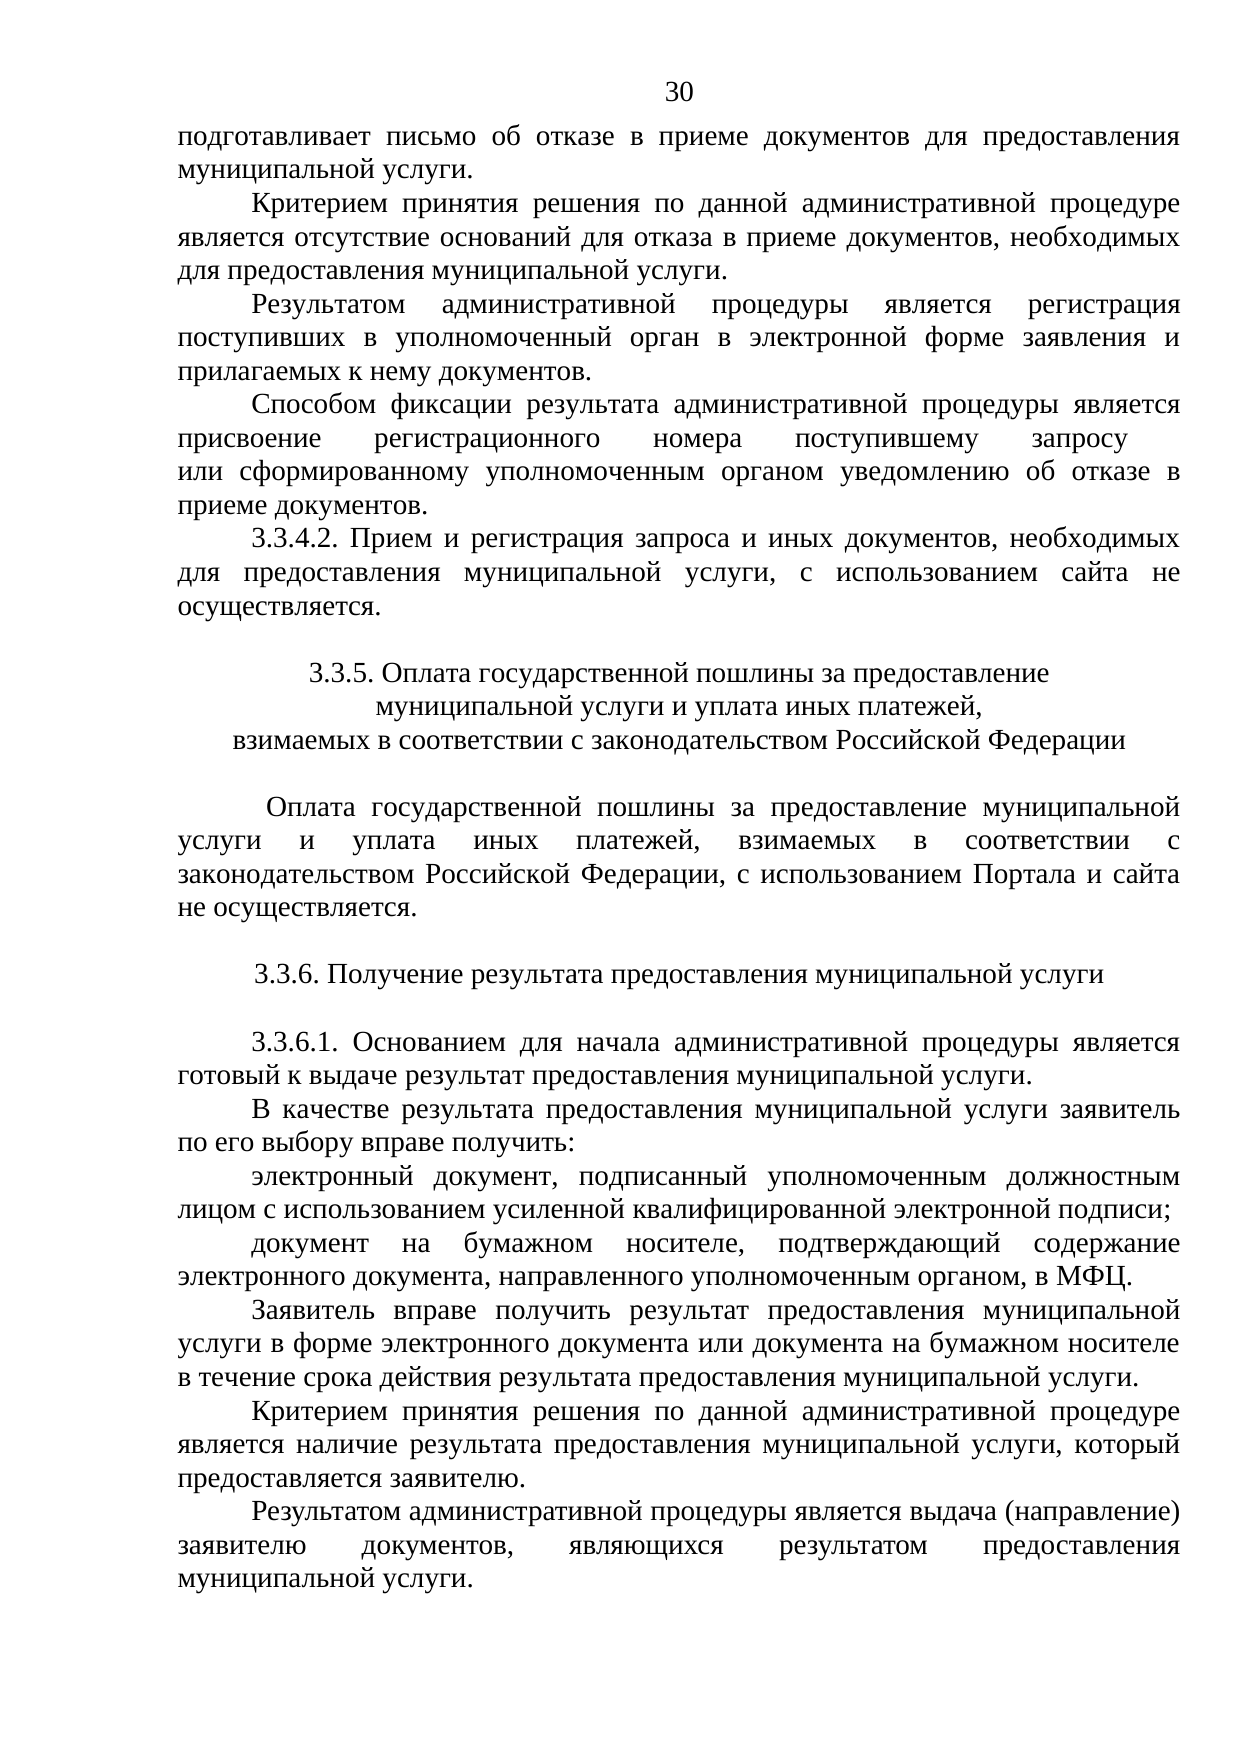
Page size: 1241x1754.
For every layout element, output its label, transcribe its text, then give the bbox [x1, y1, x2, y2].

text Способом фиксации результата административной процедуры является присвоение регистрационного номера поступившему запросу или сформированному уполномоченным органом уведомлению об отказе в приеме документов. [177, 386, 1181, 521]
text взимаемых в соответствии с законодательством Российской Федерации [177, 722, 1181, 755]
text 3.3.5. Оплата государственной пошлины за предоставление [177, 655, 1181, 688]
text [177, 118, 1181, 185]
text 3.3.6. Получение результата предоставления муниципальной услуги [177, 957, 1181, 990]
text Результатом административной процедуры является регистрация поступивших в уполномоченный орган в электронной форме заявления и прилагаемых к нему документов. [177, 286, 1181, 386]
text муниципальной услуги и уплата иных платежей, [177, 688, 1181, 722]
text Заявитель вправе получить результат предоставления муниципальной услуги в форме электронного документа или документа на бумажном носителе в течение срока действия результата предоставления муниципальной услуги. [177, 1292, 1181, 1393]
text 3.3.6.1. Основанием для начала административной процедуры является готовый к выдаче результат предоставления муниципальной услуги. [177, 1024, 1181, 1091]
text электронный документ, подписанный уполномоченным должностным лицом с использованием усиленной квалифицированной электронной подписи; [177, 1158, 1181, 1225]
text Критерием принятия решения по данной административной процедуре является наличие результата предоставления муниципальной услуги, который предоставляется заявителю. [177, 1393, 1181, 1493]
text В качестве результата предоставления муниципальной услуги заявитель по его выбору вправе получить: [177, 1091, 1181, 1158]
text Оплата государственной пошлины за предоставление муниципальной услуги и уплата иных платежей, взимаемых в соответствии с законодательством Российской Федерации, с использованием Портала и сайта не осуществляется. [177, 789, 1181, 923]
text 3.3.4.2. Прием и регистрация запроса и иных документов, необходимых для предоставления муниципальной услуги, с использованием сайта не осуществляется. [177, 521, 1181, 621]
text Результатом административной процедуры является выдача (направление) заявителю документов, являющихся результатом предоставления муниципальной услуги. [177, 1493, 1181, 1594]
text Критерием принятия решения по данной административной процедуре является отсутствие оснований для отказа в приеме документов, необходимых для предоставления муниципальной услуги. [177, 185, 1181, 286]
text документ на бумажном носителе, подтверждающий содержание электронного документа, направленного уполномоченным органом, в МФЦ. [177, 1225, 1181, 1292]
